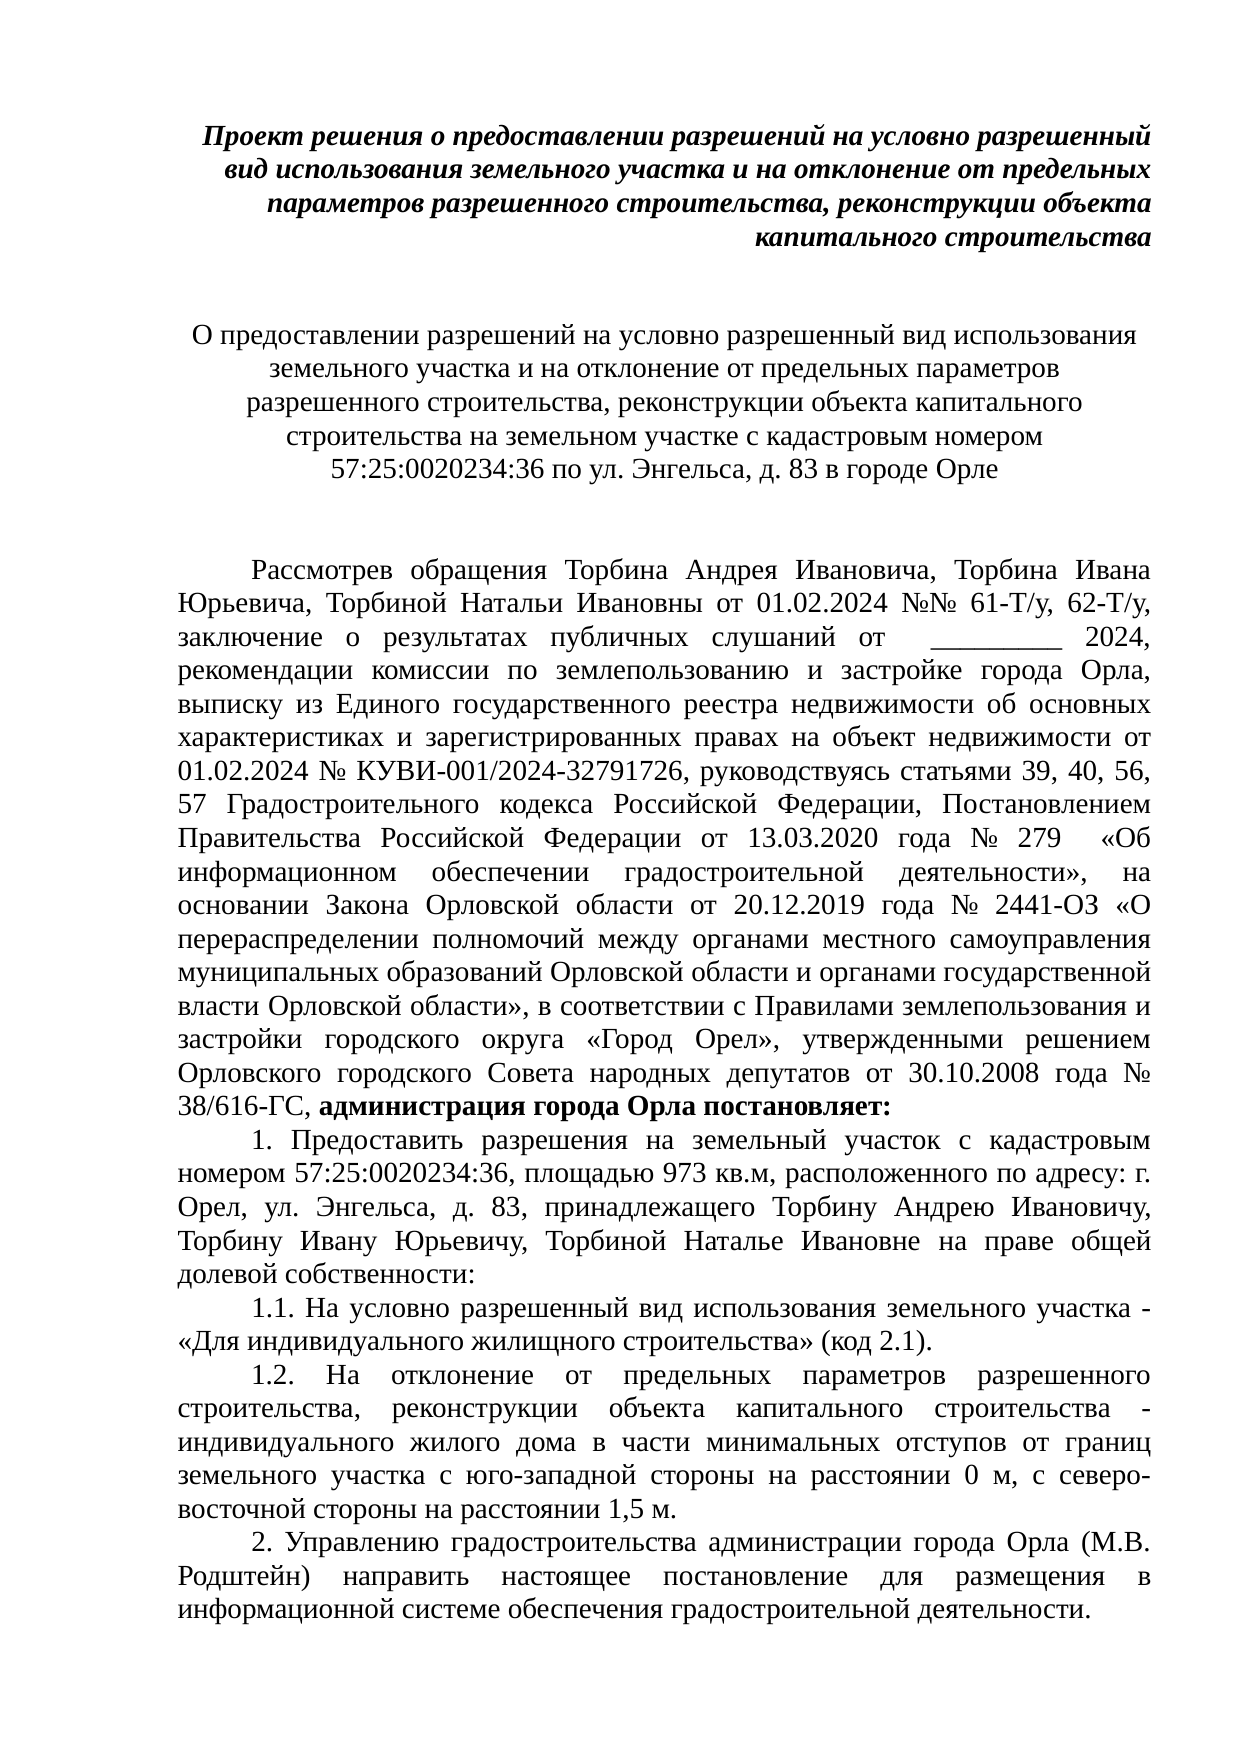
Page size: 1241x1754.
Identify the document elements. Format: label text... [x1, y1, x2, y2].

text 1.1. На условно разрешенный вид использования земельного участка - «Для индивидуального жилищного строительства» (код 2.1). [177, 1290, 1152, 1357]
text 1.2. На отклонение от предельных параметров разрешенного строительства, реконструкции объекта капитального строительства - индивидуального жилого дома в части минимальных отступов от границ земельного участка с юго-западной стороны на расстоянии 0 м, с северо-восточной стороны на расстоянии 1,5 м. [177, 1357, 1152, 1524]
text строительства на земельном участке с кадастровым номером [177, 418, 1152, 451]
text 1. Предоставить разрешения на земельный участок с кадастровым номером 57:25:0020234:36, площадью 973 кв.м, расположенного по адресу: г. Орел, ул. Энгельса, д. 83, принадлежащего Торбину Андрею Ивановичу, Торбину Ивану Юрьевичу, Торбиной Наталье Ивановне на праве общей долевой собственности: [177, 1122, 1152, 1290]
text разрешенного строительства, реконструкции объекта капитального [177, 384, 1152, 418]
text Рассмотрев обращения Торбина Андрея Ивановича, Торбина Ивана Юрьевича, Торбиной Натальи Ивановны от 01.02.2024 №№ 61-Т/у, 62-Т/у, заключение о результатах публичных слушаний от _________ 2024, рекомендации комиссии по землепользованию и застройке города Орла, выписку из Единого государственного реестра недвижимости об основных характеристиках и зарегистрированных правах на объект недвижимости от 01.02.2024 № КУВИ-001/2024-32791726, руководствуясь статьями 39, 40, 56, 57 Градостроительного кодекса Российской Федерации, Постановлением Правительства Российской Федерации от 13.03.2020 года № 279 «Об информационном обеспечении градостроительной деятельности», на основании Закона Орловской области от 20.12.2019 года № 2441-ОЗ «О перераспределении полномочий между органами местного самоуправления муниципальных образований Орловской области и органами государственной власти Орловской области», в соответствии с Правилами землепользования и застройки городского округа «Город Орел», утвержденными решением Орловского городского Совета народных депутатов от 30.10.2008 года № 38/616-ГС, администрация города Орла постановляет: [177, 552, 1152, 1122]
text 2. Управлению градостроительства администрации города Орла (М.В. Родштейн) направить настоящее постановление для размещения в информационной системе обеспечения градостроительной деятельности. [177, 1524, 1152, 1625]
text 57:25:0020234:36 по ул. Энгельса, д. 83 в городе Орле [177, 451, 1152, 485]
text Проект решения о предоставлении разрешений на условно разрешенный вид использования земельного участка и на отклонение от предельных параметров разрешенного строительства, реконструкции объекта капитального строительства [177, 118, 1152, 252]
text О предоставлении разрешений на условно разрешенный вид использования земельного участка и на отклонение от предельных параметров [177, 317, 1152, 384]
